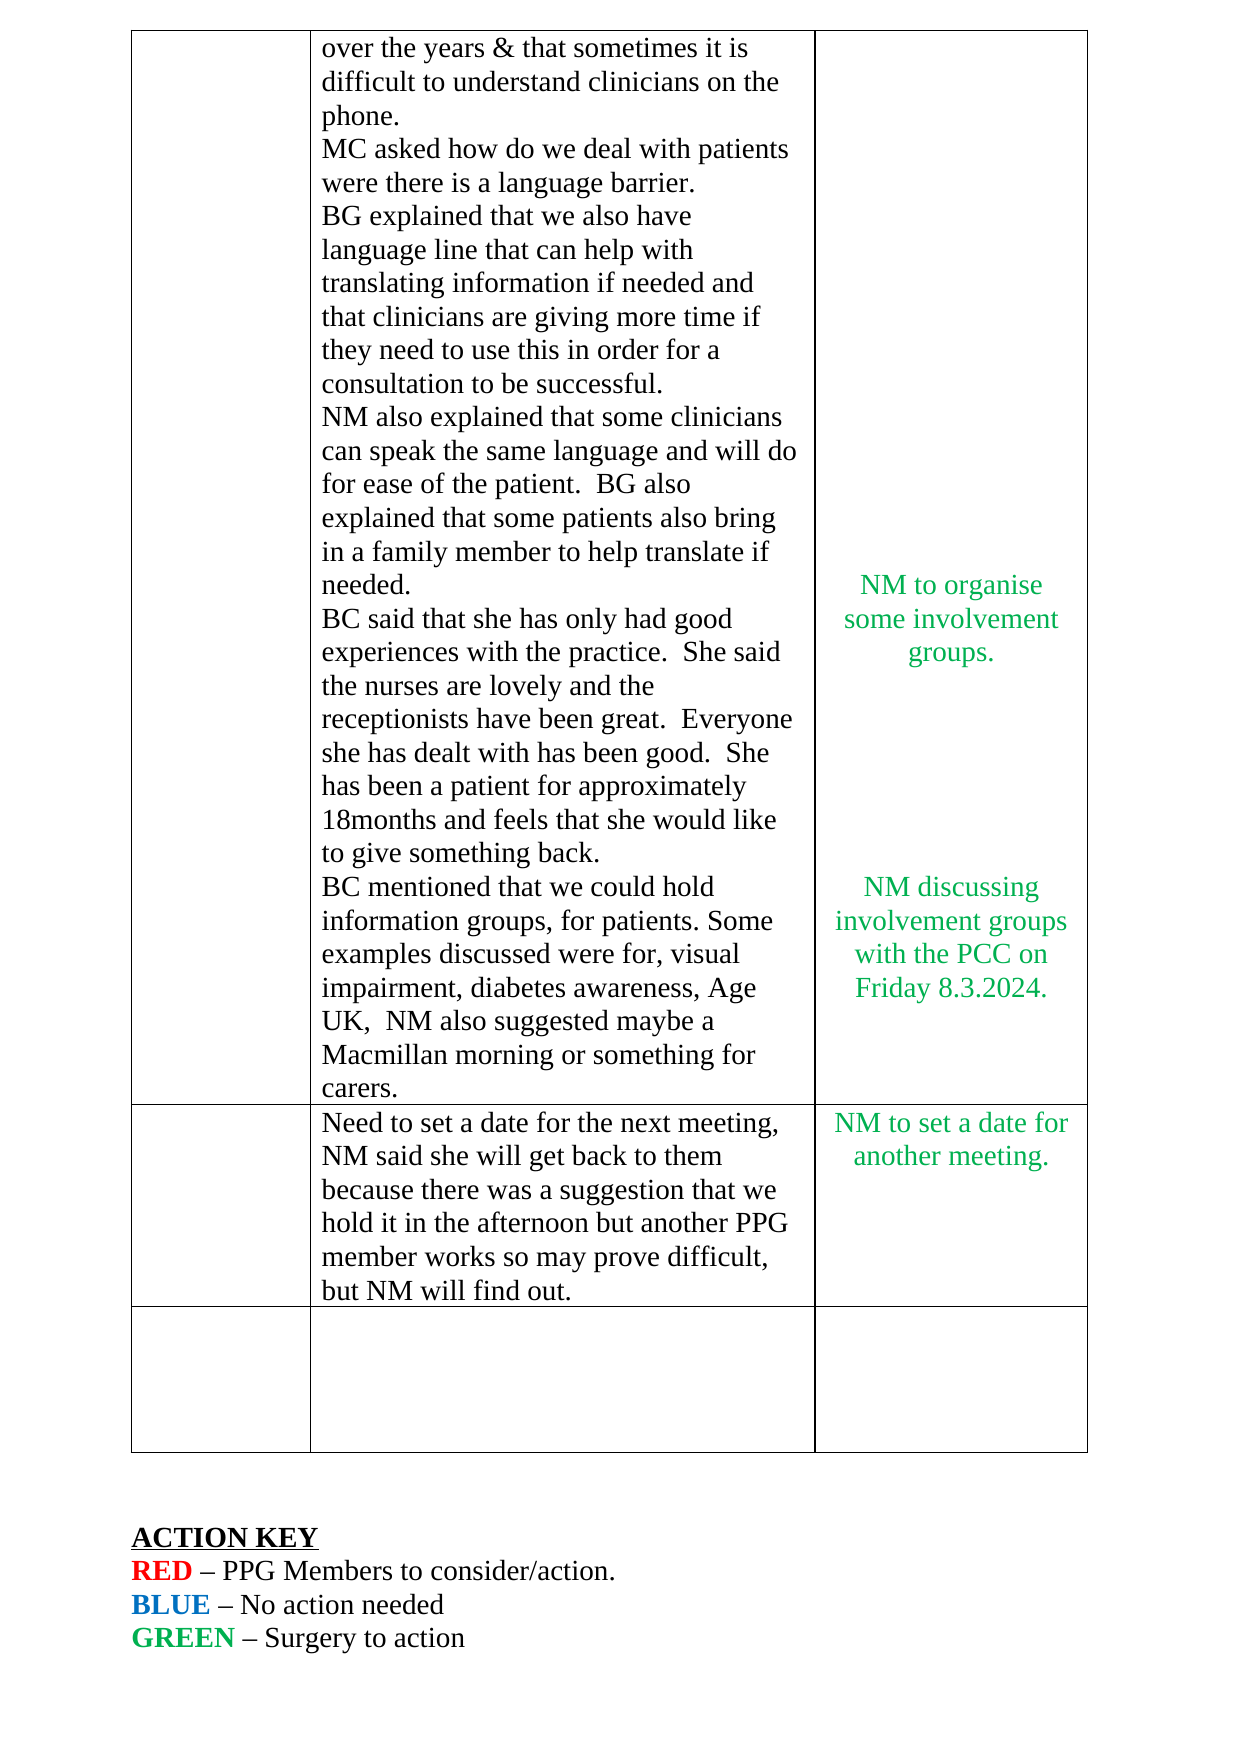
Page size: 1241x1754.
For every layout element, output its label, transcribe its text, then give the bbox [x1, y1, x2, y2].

table_cell [311, 1307, 814, 1452]
text BLUE – No action needed [131, 1587, 1087, 1620]
table_cell Need to set a date for the next meeting, NM said she will get back to them because there was a suggestion that we hold it in the afternoon but another PPG member works so may prove difficult, but NM will find out. [311, 1105, 814, 1306]
table_cell [132, 1307, 310, 1452]
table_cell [311, 31, 814, 1104]
text ACTION KEY [131, 1520, 1087, 1553]
table_cell [132, 1105, 310, 1306]
text RED – PPG Members to consider/action. [131, 1553, 1087, 1587]
table_cell [816, 1307, 1087, 1452]
table_cell [132, 31, 310, 1104]
text GREEN – Surgery to action [131, 1620, 1087, 1654]
table_cell NM to set a date for another meeting. [816, 1105, 1087, 1306]
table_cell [816, 31, 1087, 1104]
